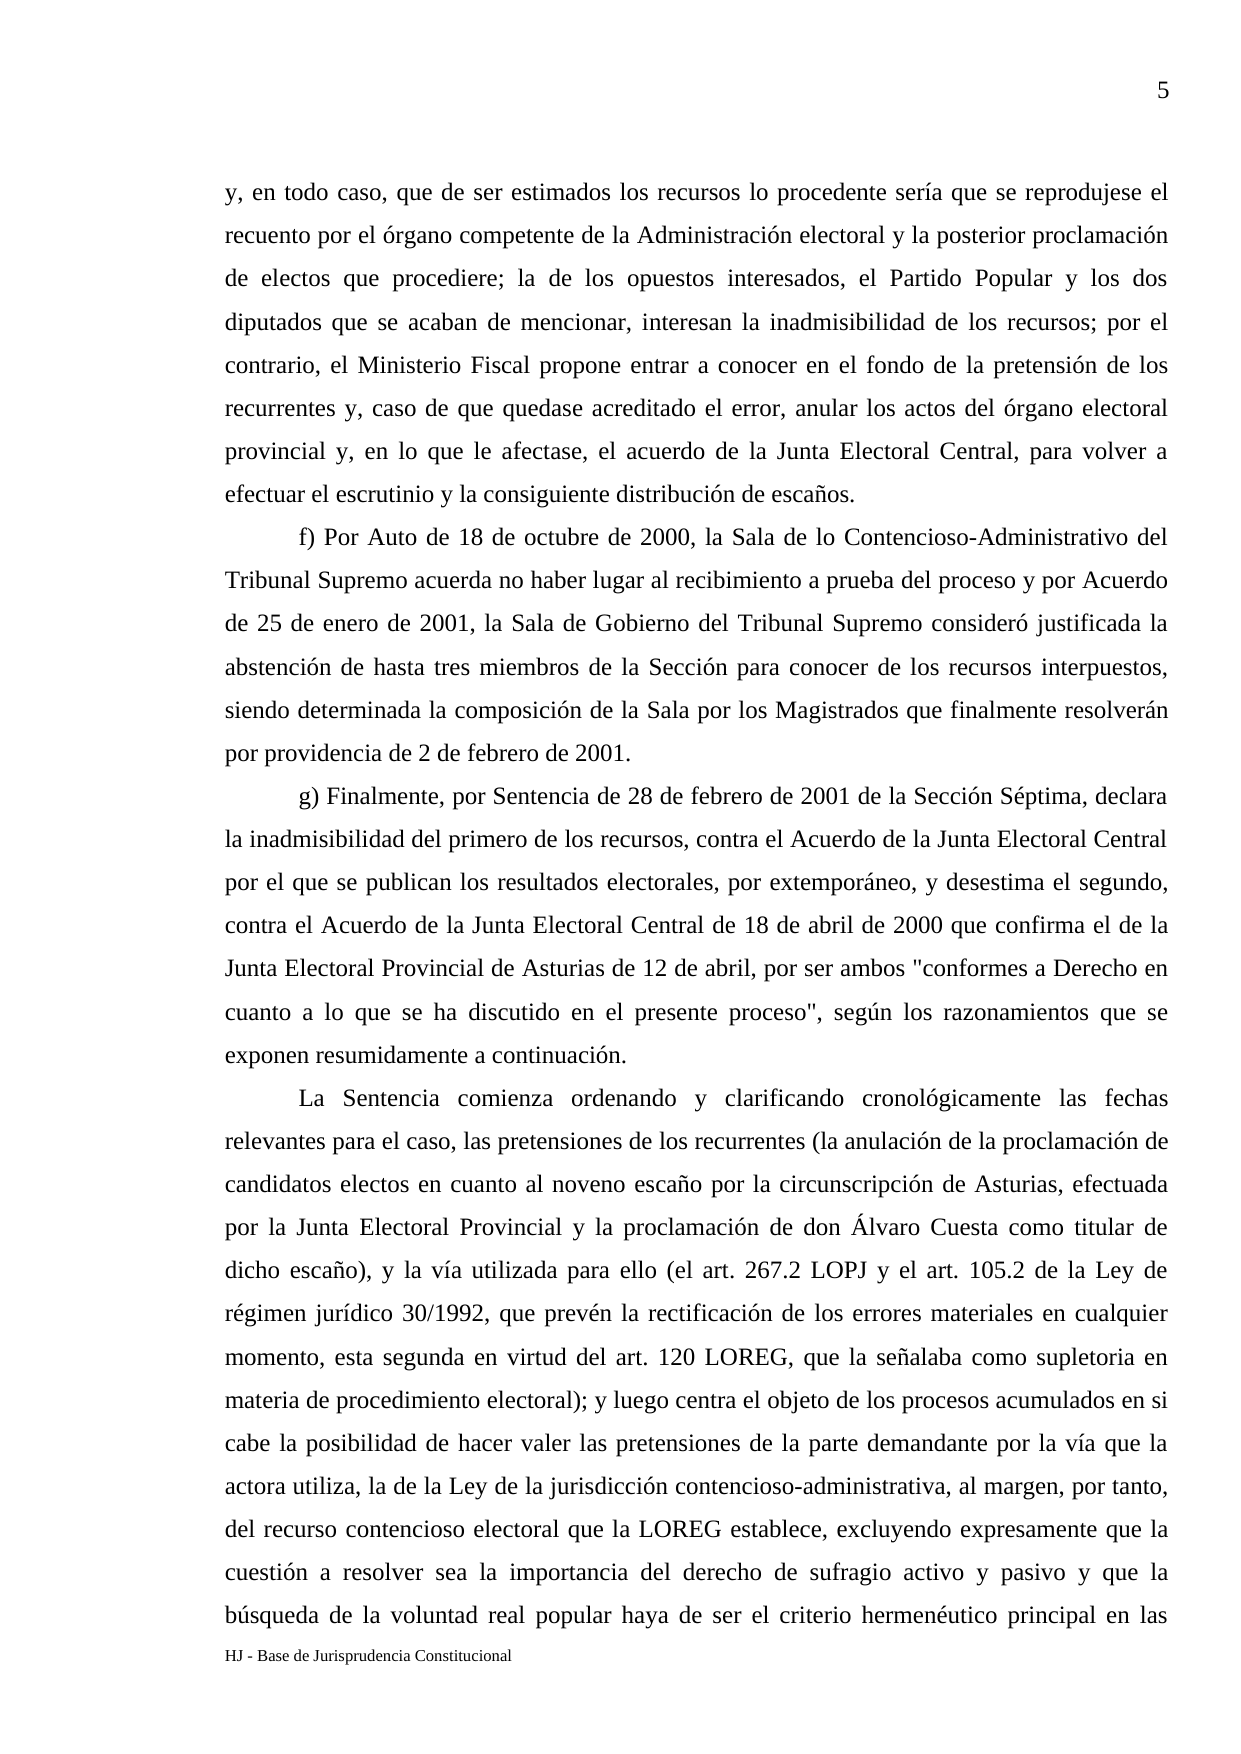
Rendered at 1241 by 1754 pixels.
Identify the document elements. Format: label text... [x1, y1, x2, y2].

text g) Finalmente, por Sentencia de 28 de febrero de 2001 de la Sección Séptima, declara la inadmisibilidad del primero de los recursos, contra el Acuerdo de la Junta Electoral Central por el que se publican los resultados electorales, por extemporáneo, y desestima el segundo, contra el Acuerdo de la Junta Electoral Central de 18 de abril de 2000 que confirma el de la Junta Electoral Provincial de Asturias de 12 de abril, por ser ambos "conformes a Derecho en cuanto a lo que se ha discutido en el presente proceso", según los razonamientos que se exponen resumidamente a continuación. [224, 781, 1169, 1068]
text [224, 177, 1169, 508]
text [224, 1083, 1169, 1629]
text f) Por Auto de 18 de octubre de 2000, la Sala de lo Contencioso-Administrativo del Tribunal Supremo acuerda no haber lugar al recibimiento a prueba del proceso y por Acuerdo de 25 de enero de 2001, la Sala de Gobierno del Tribunal Supremo consideró justificada la abstención de hasta tres miembros de la Sección para conocer de los recursos interpuestos, siendo determinada la composición de la Sala por los Magistrados que finalmente resolverán por providencia de 2 de febrero de 2001. [224, 522, 1169, 767]
